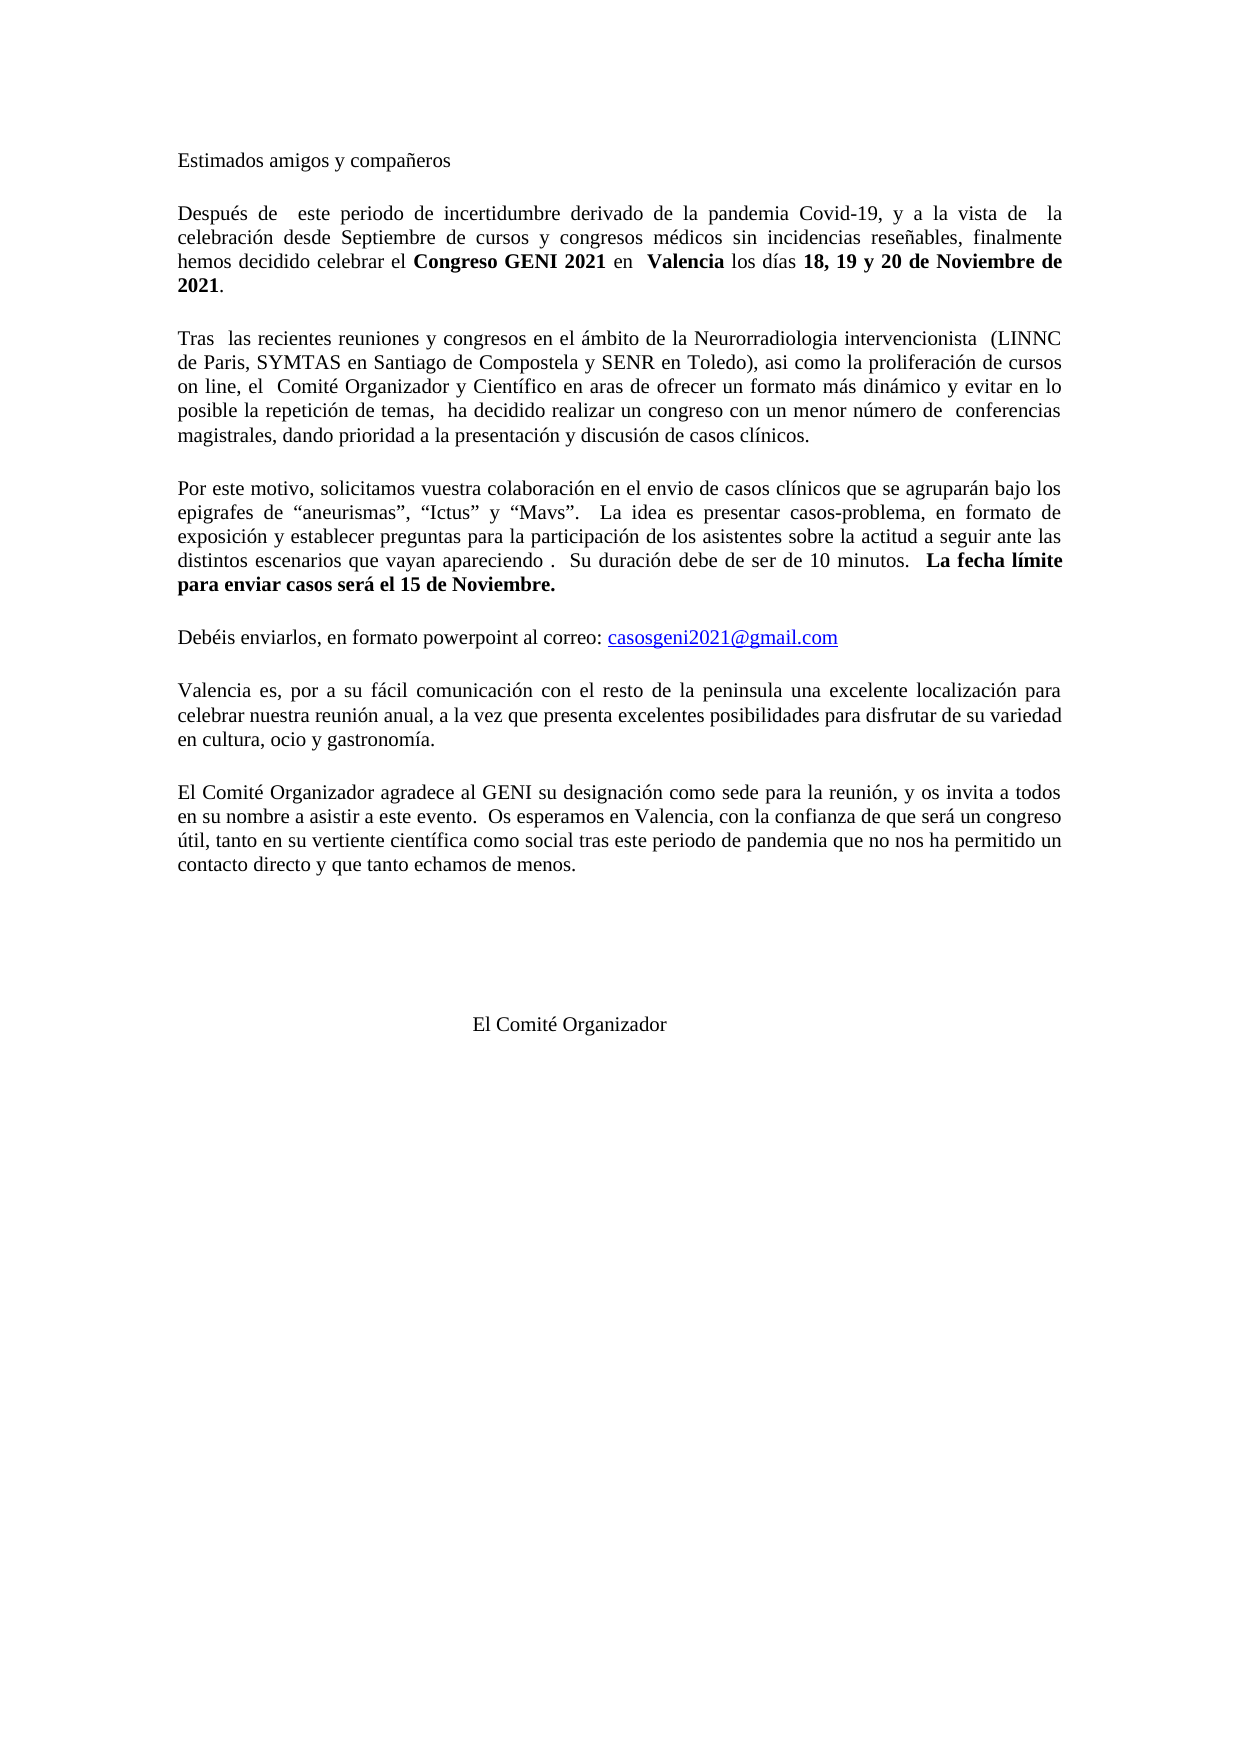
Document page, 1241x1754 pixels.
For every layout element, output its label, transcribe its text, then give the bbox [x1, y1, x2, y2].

text Debéis enviarlos, en formato powerpoint al correo: casosgeni2021@gmail.com [177, 625, 1063, 649]
text Estimados amigos y compañeros [177, 148, 1063, 172]
text Después de este periodo de incertidumbre derivado de la pandemia Covid-19, y a la vista de la celebración desde Septiembre de cursos y congresos médicos sin incidencias reseñables, finalmente hemos decidido celebrar el Congreso GENI 2021 en Valencia los días 18, 19 y 20 de Noviembre de 2021. [177, 201, 1063, 297]
text Por este motivo, solicitamos vuestra colaboración en el envio de casos clínicos que se agruparán bajo los epigrafes de “aneurismas”, “Ictus” y “Mavs”. La idea es presentar casos-problema, en formato de exposición y establecer preguntas para la participación de los asistentes sobre la actitud a seguir ante las distintos escenarios que vayan apareciendo . Su duración debe de ser de 10 minutos. La fecha límite para enviar casos será el 15 de Noviembre. [177, 476, 1063, 596]
text El Comité Organizador [177, 1012, 1063, 1036]
text Valencia es, por a su fácil comunicación con el resto de la peninsula una excelente localización para celebrar nuestra reunión anual, a la vez que presenta excelentes posibilidades para disfrutar de su variedad en cultura, ocio y gastronomía. [177, 678, 1063, 751]
text Tras las recientes reuniones y congresos en el ámbito de la Neurorradiologia intervencionista (LINNC de Paris, SYMTAS en Santiago de Compostela y SENR en Toledo), asi como la proliferación de cursos on line, el Comité Organizador y Científico en aras de ofrecer un formato más dinámico y evitar en lo posible la repetición de temas, ha decidido realizar un congreso con un menor número de conferencias magistrales, dando prioridad a la presentación y discusión de casos clínicos. [177, 326, 1063, 447]
text El Comité Organizador agradece al GENI su designación como sede para la reunión, y os invita a todos en su nombre a asistir a este evento. Os esperamos en Valencia, con la confianza de que será un congreso útil, tanto en su vertiente científica como social tras este periodo de pandemia que no nos ha permitido un contacto directo y que tanto echamos de menos. [177, 780, 1063, 876]
